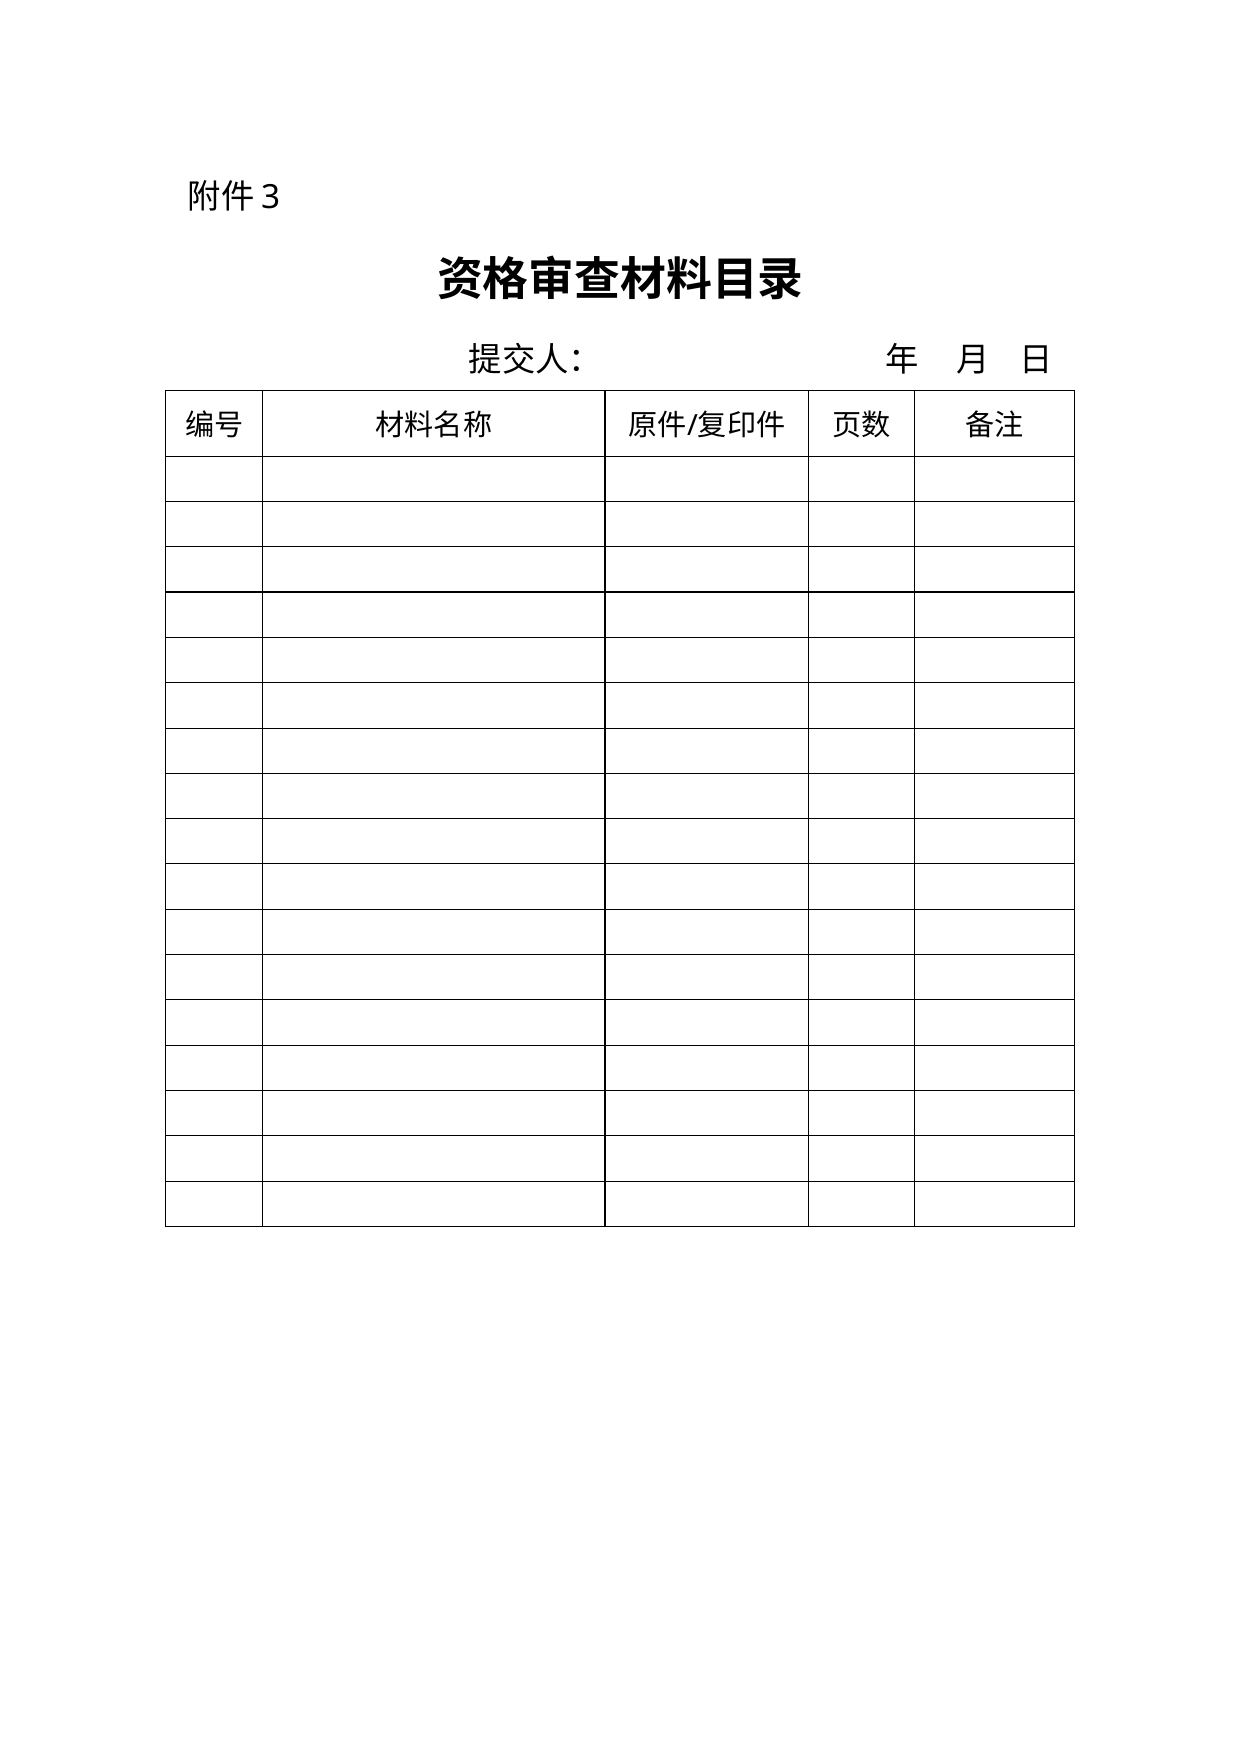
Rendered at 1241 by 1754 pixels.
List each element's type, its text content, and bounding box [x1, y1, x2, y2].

table_cell [809, 1136, 914, 1181]
table_cell [263, 910, 604, 954]
table_cell [809, 729, 914, 773]
table_cell [915, 819, 1074, 863]
table_cell [606, 1182, 808, 1226]
table_cell [809, 774, 914, 818]
table_cell [166, 864, 262, 909]
table_header 页数 [809, 391, 914, 456]
table_cell [263, 457, 604, 501]
table_cell [166, 1000, 262, 1044]
table_cell [809, 683, 914, 727]
table_cell [606, 547, 808, 591]
table_cell [809, 547, 914, 591]
table_cell [166, 1091, 262, 1135]
table_cell [606, 1000, 808, 1044]
table_cell [263, 1046, 604, 1090]
table_cell [606, 502, 808, 546]
table_cell [263, 729, 604, 773]
table_cell [915, 638, 1074, 682]
table_cell [915, 1046, 1074, 1090]
table_cell [915, 1182, 1074, 1226]
table_cell [915, 502, 1074, 546]
table_cell [263, 774, 604, 818]
table_cell [263, 502, 604, 546]
table_cell [166, 547, 262, 591]
table_cell [606, 729, 808, 773]
table_cell [263, 1000, 604, 1044]
table_cell [809, 502, 914, 546]
table_cell [606, 774, 808, 818]
table_cell [915, 683, 1074, 727]
table_cell [606, 1046, 808, 1090]
table_cell [809, 638, 914, 682]
table_cell [263, 955, 604, 999]
table_cell [166, 955, 262, 999]
table_cell [166, 910, 262, 954]
table_cell [809, 593, 914, 637]
table_cell [809, 1182, 914, 1226]
table_cell [166, 502, 262, 546]
table_cell [166, 819, 262, 863]
table_cell [809, 1091, 914, 1135]
table_header 备注 [915, 391, 1074, 456]
table_cell [606, 1091, 808, 1135]
table_cell [263, 864, 604, 909]
table_cell [606, 593, 808, 637]
table_cell [263, 819, 604, 863]
table_cell [809, 457, 914, 501]
table_cell [606, 819, 808, 863]
table_cell [915, 1000, 1074, 1044]
table_cell [263, 1182, 604, 1226]
table_cell [809, 955, 914, 999]
table_cell [915, 1091, 1074, 1135]
table_cell [263, 593, 604, 637]
table_cell [606, 955, 808, 999]
table_cell [263, 1091, 604, 1135]
table_cell [166, 593, 262, 637]
table_cell [915, 457, 1074, 501]
table_cell [915, 547, 1074, 591]
table_cell [809, 1000, 914, 1044]
table_cell [263, 1136, 604, 1181]
table_cell [606, 457, 808, 501]
table_cell [606, 638, 808, 682]
table_cell [915, 910, 1074, 954]
table_header 编号 [166, 391, 262, 456]
table_cell [915, 774, 1074, 818]
table_cell [915, 593, 1074, 637]
table_cell [263, 547, 604, 591]
text 附件3 [187, 162, 1053, 227]
table_cell [809, 819, 914, 863]
table_header 原件/复印件 [606, 391, 808, 456]
table_cell [166, 729, 262, 773]
table_cell [606, 910, 808, 954]
text 资格审查材料目录 [187, 227, 1053, 324]
table_cell [915, 729, 1074, 773]
table_cell [166, 1046, 262, 1090]
table_cell [915, 1136, 1074, 1181]
table_header 材料名称 [263, 391, 604, 456]
table_cell [809, 864, 914, 909]
table_cell [263, 683, 604, 727]
table_cell [809, 1046, 914, 1090]
text 提交人： 年 月 日 [187, 324, 1053, 389]
table_cell [263, 638, 604, 682]
table_cell [606, 683, 808, 727]
table_cell [166, 1182, 262, 1226]
table_cell [809, 910, 914, 954]
table_cell [915, 864, 1074, 909]
table_cell [166, 774, 262, 818]
table_cell [166, 1136, 262, 1181]
table_cell [915, 955, 1074, 999]
table_cell [606, 864, 808, 909]
table_cell [166, 683, 262, 727]
table_cell [166, 638, 262, 682]
table_cell [166, 457, 262, 501]
table_cell [606, 1136, 808, 1181]
